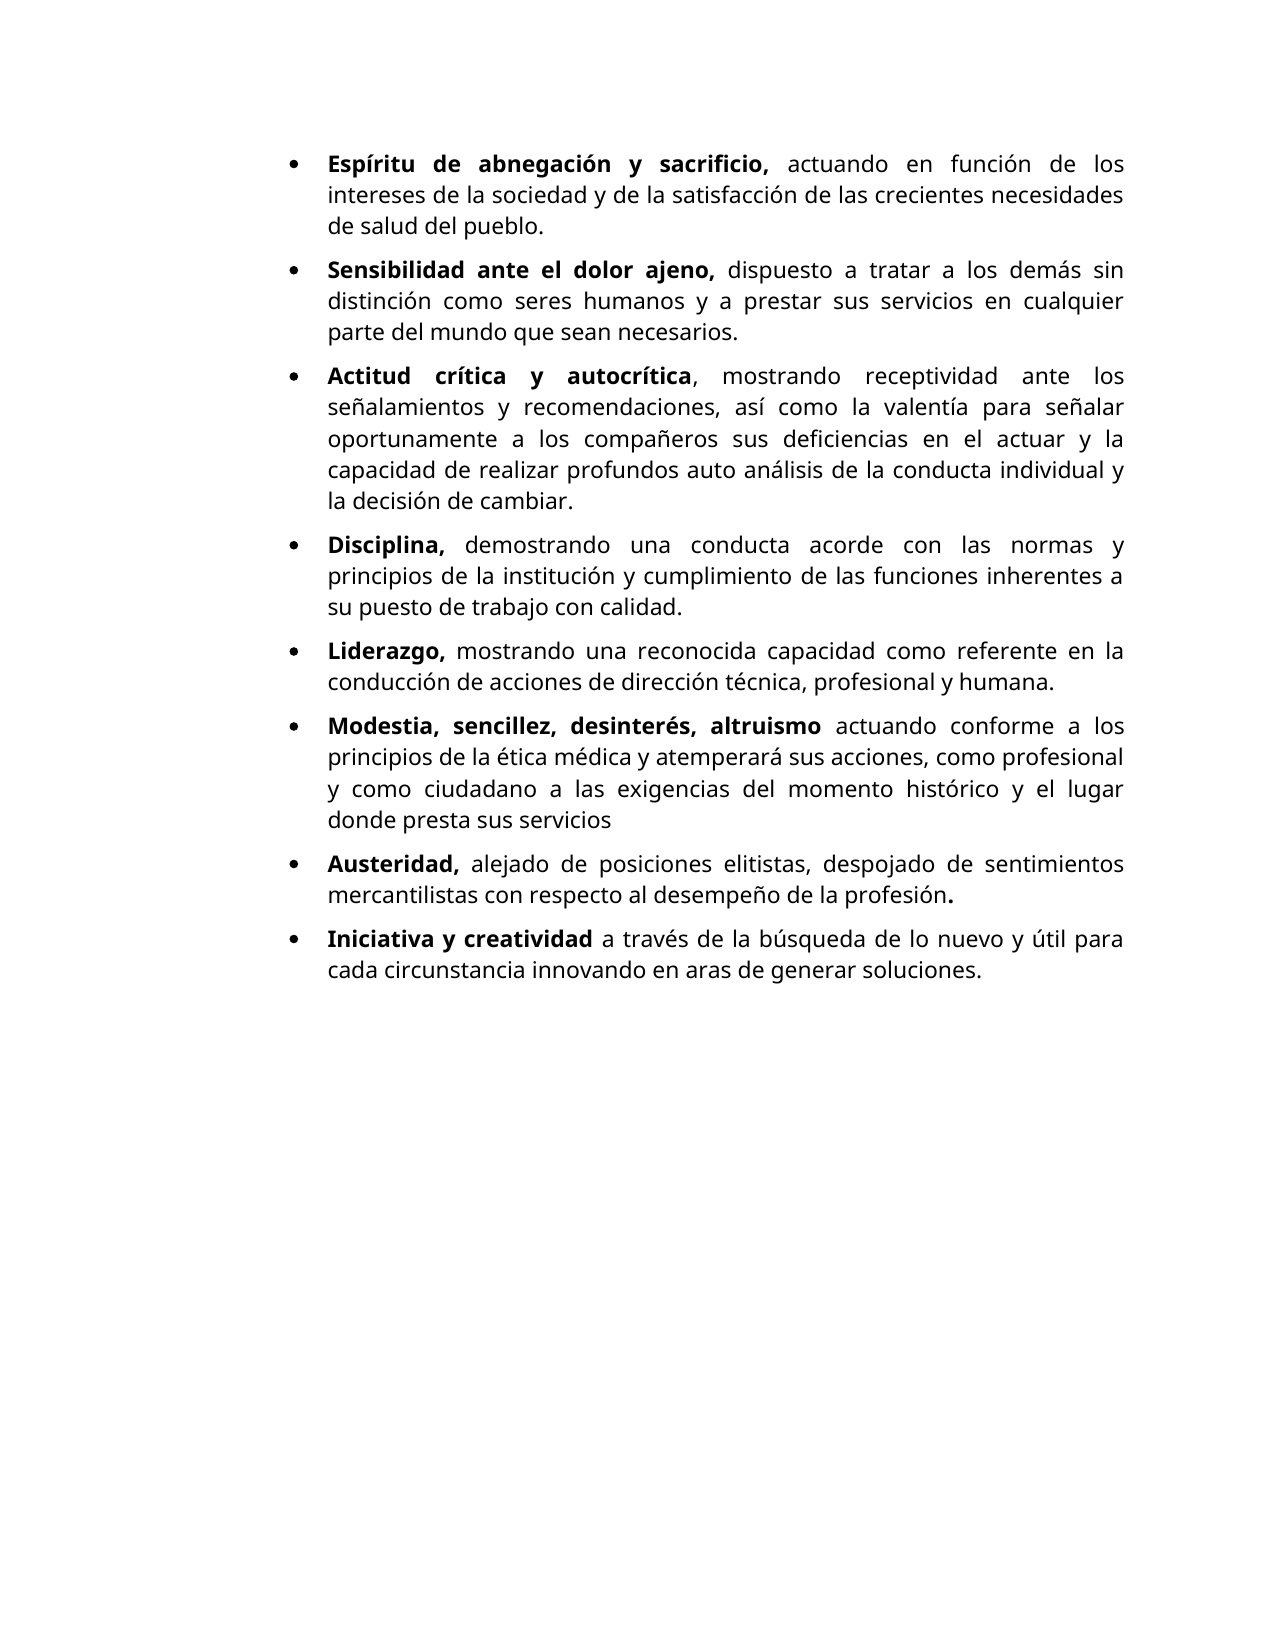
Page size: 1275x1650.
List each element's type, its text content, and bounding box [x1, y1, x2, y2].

list Modestia, sencillez, desinterés, altruismo actuando conforme a los principios de la ética médica y atemperará sus acciones, como profesional y como ciudadano a las exigencias del momento histórico y el lugar donde presta sus servicios [290, 710, 1125, 835]
list Espíritu de abnegación y sacrificio, actuando en función de los intereses y de la satisfacción de las crecientes necesidades de salud del pueblo. [290, 148, 1125, 241]
list Actitud crítica y autocrítica, mostrando receptividad ante los señalamientos y recomendaciones, así como la valentía para señalar oportunamente a los compañeros sus deficiencias en el actuar y la capacidad de realizar profundos auto análisis de la conducta individual y la decisión de cambiar. [290, 360, 1125, 516]
list Liderazgo, mostrando una reconocida capacidad como referente en la conducción de acciones de dirección técnica, profesional y humana. [290, 635, 1125, 698]
list Iniciativa y creatividad a través de la búsqueda de lo nuevo y útil para cada circunstancia innovando en aras de generar soluciones. [290, 923, 1125, 985]
list Sensibilidad ante el dolor ajeno, dispuesto a tratar a los demás sin distinción como seres humanos y a prestar sus servicios en cualquier parte del mundo que sean necesarios. [290, 254, 1125, 348]
list Disciplina, demostrando una conducta acorde con las normas y principios de la institución y cumplimiento de las funciones inherentes a su puesto de trabajo con calidad. [290, 529, 1125, 623]
list Austeridad, alejado de posiciones elitistas, despojado de sentimientos mercantilistas con respecto al desempeño de la profesión. [290, 848, 1125, 910]
